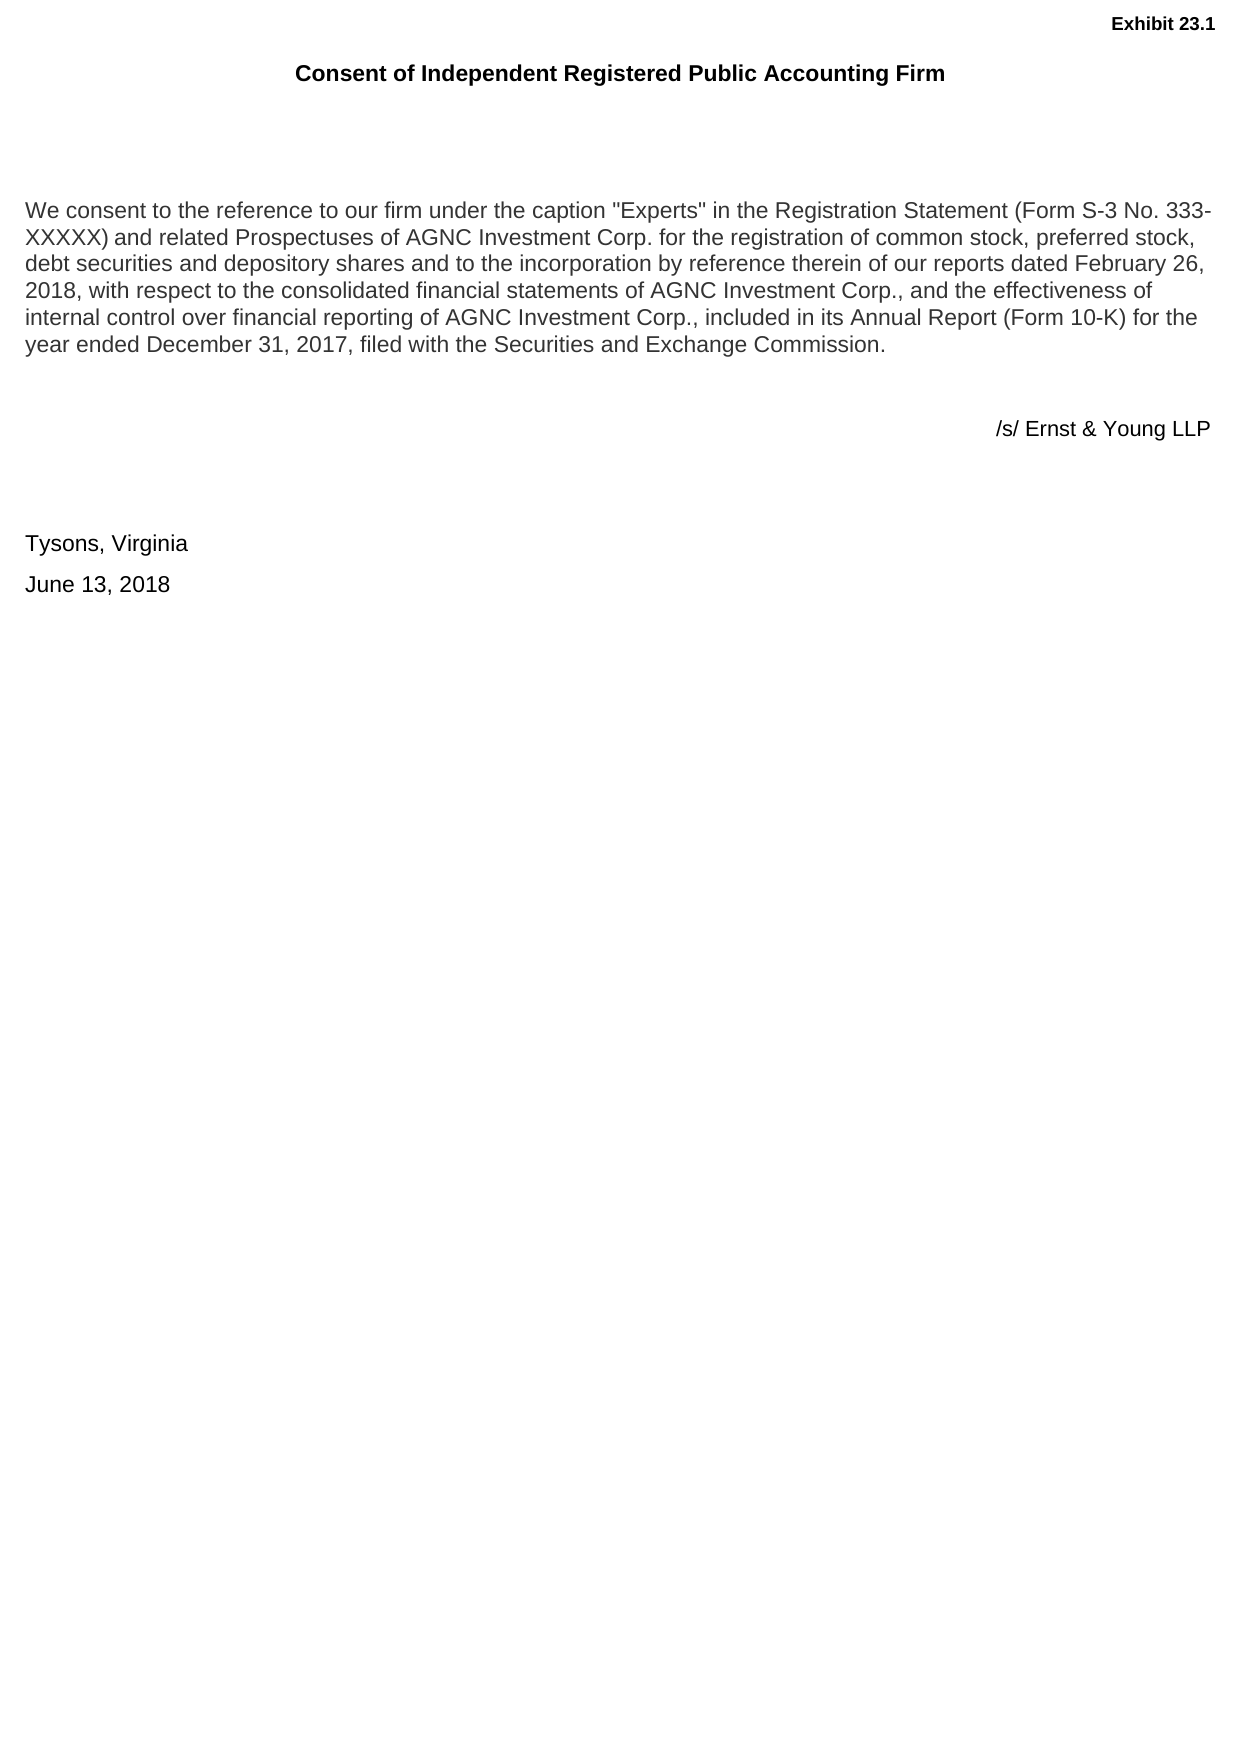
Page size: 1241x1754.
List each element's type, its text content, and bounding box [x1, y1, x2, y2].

text We consent to the reference to our firm under the caption "Experts" in the Registration Statement (Form S-3 No. 333- [25, 197, 1215, 223]
text Consent of Independent Registered Public Accounting Firm [25, 60, 1215, 87]
text Tysons, Virginia [25, 530, 1215, 556]
text June 13, 2018 [25, 571, 1215, 597]
list and related Prospectuses of AGNC Investment Corp. for the registration of common stock, preferred stock, debt securities and depository shares and to the incorporation by reference therein of our reports dated February 26, 2018, with respect to the consolidated financial statements of AGNC Investment Corp., and the effectiveness of internal control over financial reporting of AGNC Investment Corp., included in its Annual Report (Form 10-K) for the year ended December 31, 2017, filed with the Securities and Exchange Commission. [25, 223, 1215, 357]
text Exhibit 23.1 [25, 13, 1215, 34]
text /s/ Ernst & Young LLP [996, 416, 1215, 441]
